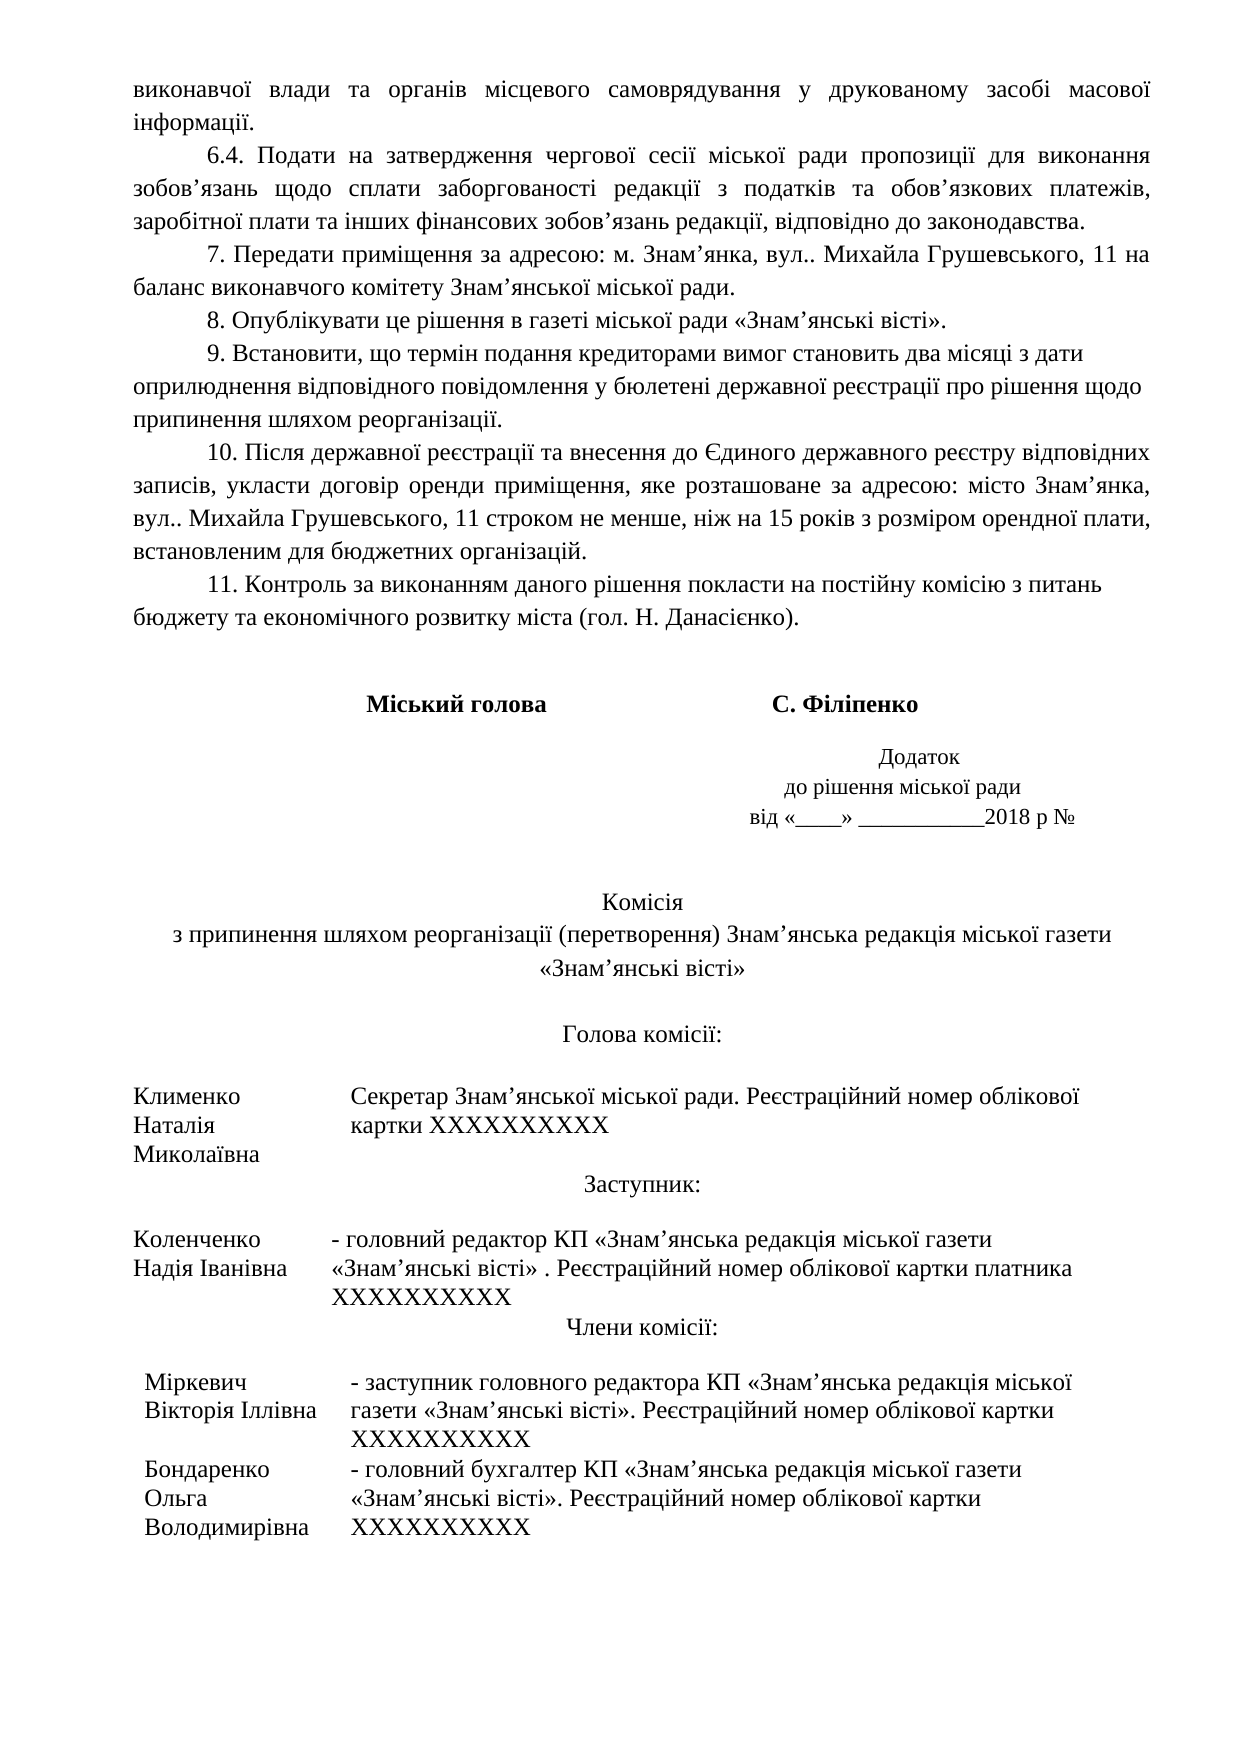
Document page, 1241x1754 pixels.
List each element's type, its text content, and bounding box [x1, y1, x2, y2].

table_cell - головний бухгалтер КП «Знам’янська редакція міської газети «Знам’янські вісті». Реєстраційний номер облікової картки ХХХХХХХХХХ [340, 1454, 1118, 1627]
text 7. Передати приміщення за адресою: м. Знам’янка, вул.. Михайла Грушевського, 11 на баланс виконавчого комітету Знам’янської міської ради. [133, 239, 1152, 301]
text Міський голова С. Філіпенко [133, 689, 1152, 718]
table_header - головний редактор КП «Знам’янська редакція міської газети [321, 1224, 1118, 1252]
text 10. Після державної реєстрації та внесення до Єдиного державного реєстру відповідних записів, укласти договір оренди приміщення, яке розташоване за адресою: місто Знам’янка, вул.. Михайла Грушевського, 11 строком не менше, ніж на 15 років з розміром орендної плати, встановленим для бюджетних організацій. [133, 437, 1152, 565]
text Додаток [133, 743, 960, 769]
text Члени комісії: [133, 1312, 1152, 1341]
table_cell Надія Іванівна [122, 1254, 319, 1311]
text Комісія [133, 887, 1152, 915]
table_cell «Знам’янські вісті» . Реєстраційний номер облікової картки платника ХХХХХХХХХХ [321, 1254, 1118, 1311]
text 11. Контроль за виконанням даного рішення покласти на постійну комісію з питань бюджету та економічного розвитку міста (гол. Н. Данасієнко). [133, 569, 1152, 631]
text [133, 74, 1152, 136]
table_header - заступник головного редактора КП «Знам’янська редакція міської газети «Знам’янські вісті». Реєстраційний номер облікової картки ХХХХХХХХХХ [340, 1367, 1118, 1453]
text 6.4. Подати на затвердження чергової сесії міської ради пропозиції для виконання зобов’язань щодо сплати заборгованості редакції з податків та обов’язкових платежів, заробітної плати та інших фінансових зобов’язань редакції, відповідно до законодавства. [133, 140, 1152, 235]
text «Знам’янські вісті» [133, 953, 1152, 981]
table_header Клименко Наталія Миколаївна [122, 1053, 339, 1168]
text Заступник: [133, 1169, 1152, 1197]
text з припинення шляхом реорганізації (перетворення) Знам’янська редакція міської газети [133, 919, 1152, 948]
text до рішення міської ради [133, 773, 1021, 799]
text Голова комісії: [133, 1019, 1152, 1047]
table_header Міркевич Вікторія Іллівна [133, 1367, 339, 1453]
text від «____» ___________2018 р № [428, 803, 1152, 830]
table_header Секретар Знам’янської міської ради. Реєстраційний номер облікової картки ХХХХХХХХХХ [340, 1053, 1118, 1168]
text 8. Опублікувати це рішення в газеті міської ради «Знам’янські вісті». [133, 305, 1152, 334]
table_cell Бондаренко Ольга Володимирівна [133, 1454, 339, 1627]
text 9. Встановити, що термін подання кредиторами вимог становить два місяці з дати оприлюднення відповідного повідомлення у бюлетені державної реєстрації про рішення щодо припинення шляхом реорганізації. [133, 338, 1152, 433]
table_header Коленченко [122, 1224, 319, 1252]
